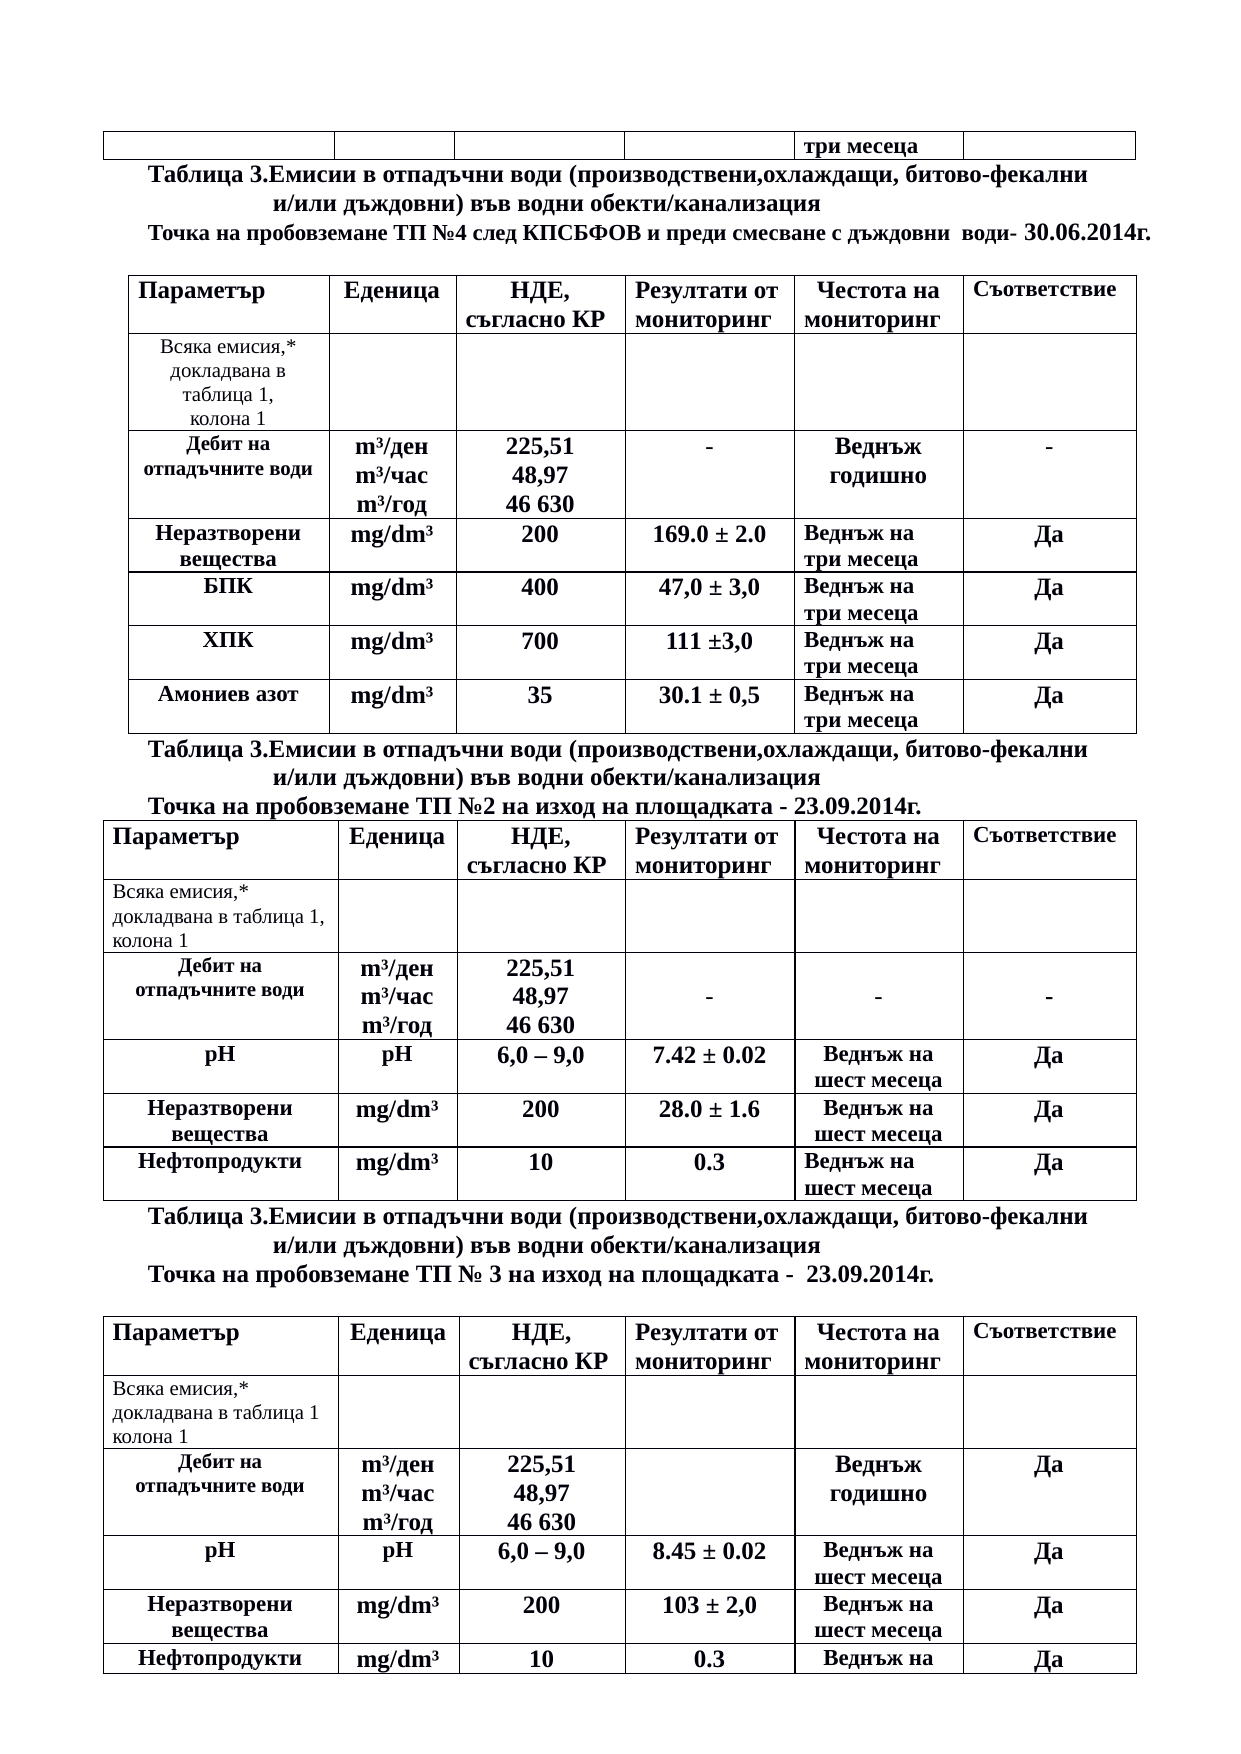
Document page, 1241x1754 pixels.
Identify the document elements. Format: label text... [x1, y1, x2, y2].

text Точка на пробовземане ТП № 3 на изход на площадката - 23.09.2014г. [148, 1259, 1156, 1287]
text и/или дъждовни) във водни обекти/канализация [148, 762, 1156, 791]
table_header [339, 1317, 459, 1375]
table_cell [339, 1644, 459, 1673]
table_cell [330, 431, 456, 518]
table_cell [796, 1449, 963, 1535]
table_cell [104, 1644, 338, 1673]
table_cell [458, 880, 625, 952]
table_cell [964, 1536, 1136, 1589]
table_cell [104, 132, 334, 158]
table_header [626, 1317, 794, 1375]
text Таблица 3.Емисии в отпадъчни води (производствени,охлаждащи, битово-фекални [148, 734, 1156, 762]
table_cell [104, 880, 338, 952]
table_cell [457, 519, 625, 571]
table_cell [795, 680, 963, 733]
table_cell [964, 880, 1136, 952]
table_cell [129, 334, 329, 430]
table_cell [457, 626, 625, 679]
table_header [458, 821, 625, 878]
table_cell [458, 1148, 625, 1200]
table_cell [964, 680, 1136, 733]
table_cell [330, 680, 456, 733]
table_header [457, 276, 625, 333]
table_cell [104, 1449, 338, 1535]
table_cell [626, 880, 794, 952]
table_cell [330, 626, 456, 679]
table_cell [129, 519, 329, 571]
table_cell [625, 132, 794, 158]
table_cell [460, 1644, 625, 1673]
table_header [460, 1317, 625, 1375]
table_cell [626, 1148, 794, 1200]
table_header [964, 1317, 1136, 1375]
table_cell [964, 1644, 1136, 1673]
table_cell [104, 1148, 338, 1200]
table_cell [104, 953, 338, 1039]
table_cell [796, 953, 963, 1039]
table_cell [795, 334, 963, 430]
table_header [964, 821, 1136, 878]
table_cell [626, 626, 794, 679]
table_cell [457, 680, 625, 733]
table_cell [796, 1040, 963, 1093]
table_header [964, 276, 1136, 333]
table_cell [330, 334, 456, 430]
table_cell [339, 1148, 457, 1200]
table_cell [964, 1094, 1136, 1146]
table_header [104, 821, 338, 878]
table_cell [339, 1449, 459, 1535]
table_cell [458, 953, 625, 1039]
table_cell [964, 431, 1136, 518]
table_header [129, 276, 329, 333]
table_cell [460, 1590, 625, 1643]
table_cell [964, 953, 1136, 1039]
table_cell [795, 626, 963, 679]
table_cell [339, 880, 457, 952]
text и/или дъждовни) във водни обекти/канализация [148, 188, 1156, 217]
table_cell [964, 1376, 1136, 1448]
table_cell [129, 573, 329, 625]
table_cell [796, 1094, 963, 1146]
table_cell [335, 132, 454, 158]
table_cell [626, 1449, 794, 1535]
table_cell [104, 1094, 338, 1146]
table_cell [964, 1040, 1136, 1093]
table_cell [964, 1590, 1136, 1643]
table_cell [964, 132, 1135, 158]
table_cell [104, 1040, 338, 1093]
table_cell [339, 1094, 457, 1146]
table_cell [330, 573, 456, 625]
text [148, 1230, 1156, 1259]
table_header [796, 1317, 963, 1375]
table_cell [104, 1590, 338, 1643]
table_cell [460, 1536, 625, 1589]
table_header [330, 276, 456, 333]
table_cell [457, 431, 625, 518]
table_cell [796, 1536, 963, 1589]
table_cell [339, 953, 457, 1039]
text Таблица 3.Емисии в отпадъчни води (производствени,охлаждащи, битово-фекални [148, 159, 1156, 188]
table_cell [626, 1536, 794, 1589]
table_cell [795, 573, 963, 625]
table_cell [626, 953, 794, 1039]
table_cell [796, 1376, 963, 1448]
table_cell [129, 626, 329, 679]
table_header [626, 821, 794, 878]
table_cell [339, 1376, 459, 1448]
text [148, 1201, 1156, 1230]
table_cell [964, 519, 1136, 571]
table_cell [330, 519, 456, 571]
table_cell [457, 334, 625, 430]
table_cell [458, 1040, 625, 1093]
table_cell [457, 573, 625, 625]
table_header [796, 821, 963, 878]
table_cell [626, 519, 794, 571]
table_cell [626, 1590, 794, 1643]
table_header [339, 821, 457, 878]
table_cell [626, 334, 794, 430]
text Точка на пробовземане ТП №2 на изход на площадката - 23.09.2014г. [148, 791, 1156, 820]
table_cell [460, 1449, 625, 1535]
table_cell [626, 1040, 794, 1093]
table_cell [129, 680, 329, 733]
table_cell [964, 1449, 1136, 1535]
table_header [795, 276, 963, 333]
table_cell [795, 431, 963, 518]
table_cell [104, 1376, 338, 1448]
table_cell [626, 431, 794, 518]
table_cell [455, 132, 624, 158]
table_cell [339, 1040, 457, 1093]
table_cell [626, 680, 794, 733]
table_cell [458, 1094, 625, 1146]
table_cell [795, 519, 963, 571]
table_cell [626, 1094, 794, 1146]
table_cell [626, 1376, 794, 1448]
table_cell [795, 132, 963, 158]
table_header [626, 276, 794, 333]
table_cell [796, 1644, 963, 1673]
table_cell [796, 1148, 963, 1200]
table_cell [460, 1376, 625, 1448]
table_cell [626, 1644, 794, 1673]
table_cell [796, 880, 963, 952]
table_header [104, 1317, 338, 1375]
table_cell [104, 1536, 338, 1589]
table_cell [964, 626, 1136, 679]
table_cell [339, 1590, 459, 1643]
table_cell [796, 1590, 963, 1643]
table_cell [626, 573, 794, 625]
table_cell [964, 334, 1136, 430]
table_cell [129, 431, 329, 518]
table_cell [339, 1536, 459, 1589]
text Точка на пробовземане ТП №4 след КПСБФОВ и преди смесване с дъждовни води- 30.06.2014г. [148, 217, 1156, 246]
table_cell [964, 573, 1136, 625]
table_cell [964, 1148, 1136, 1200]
